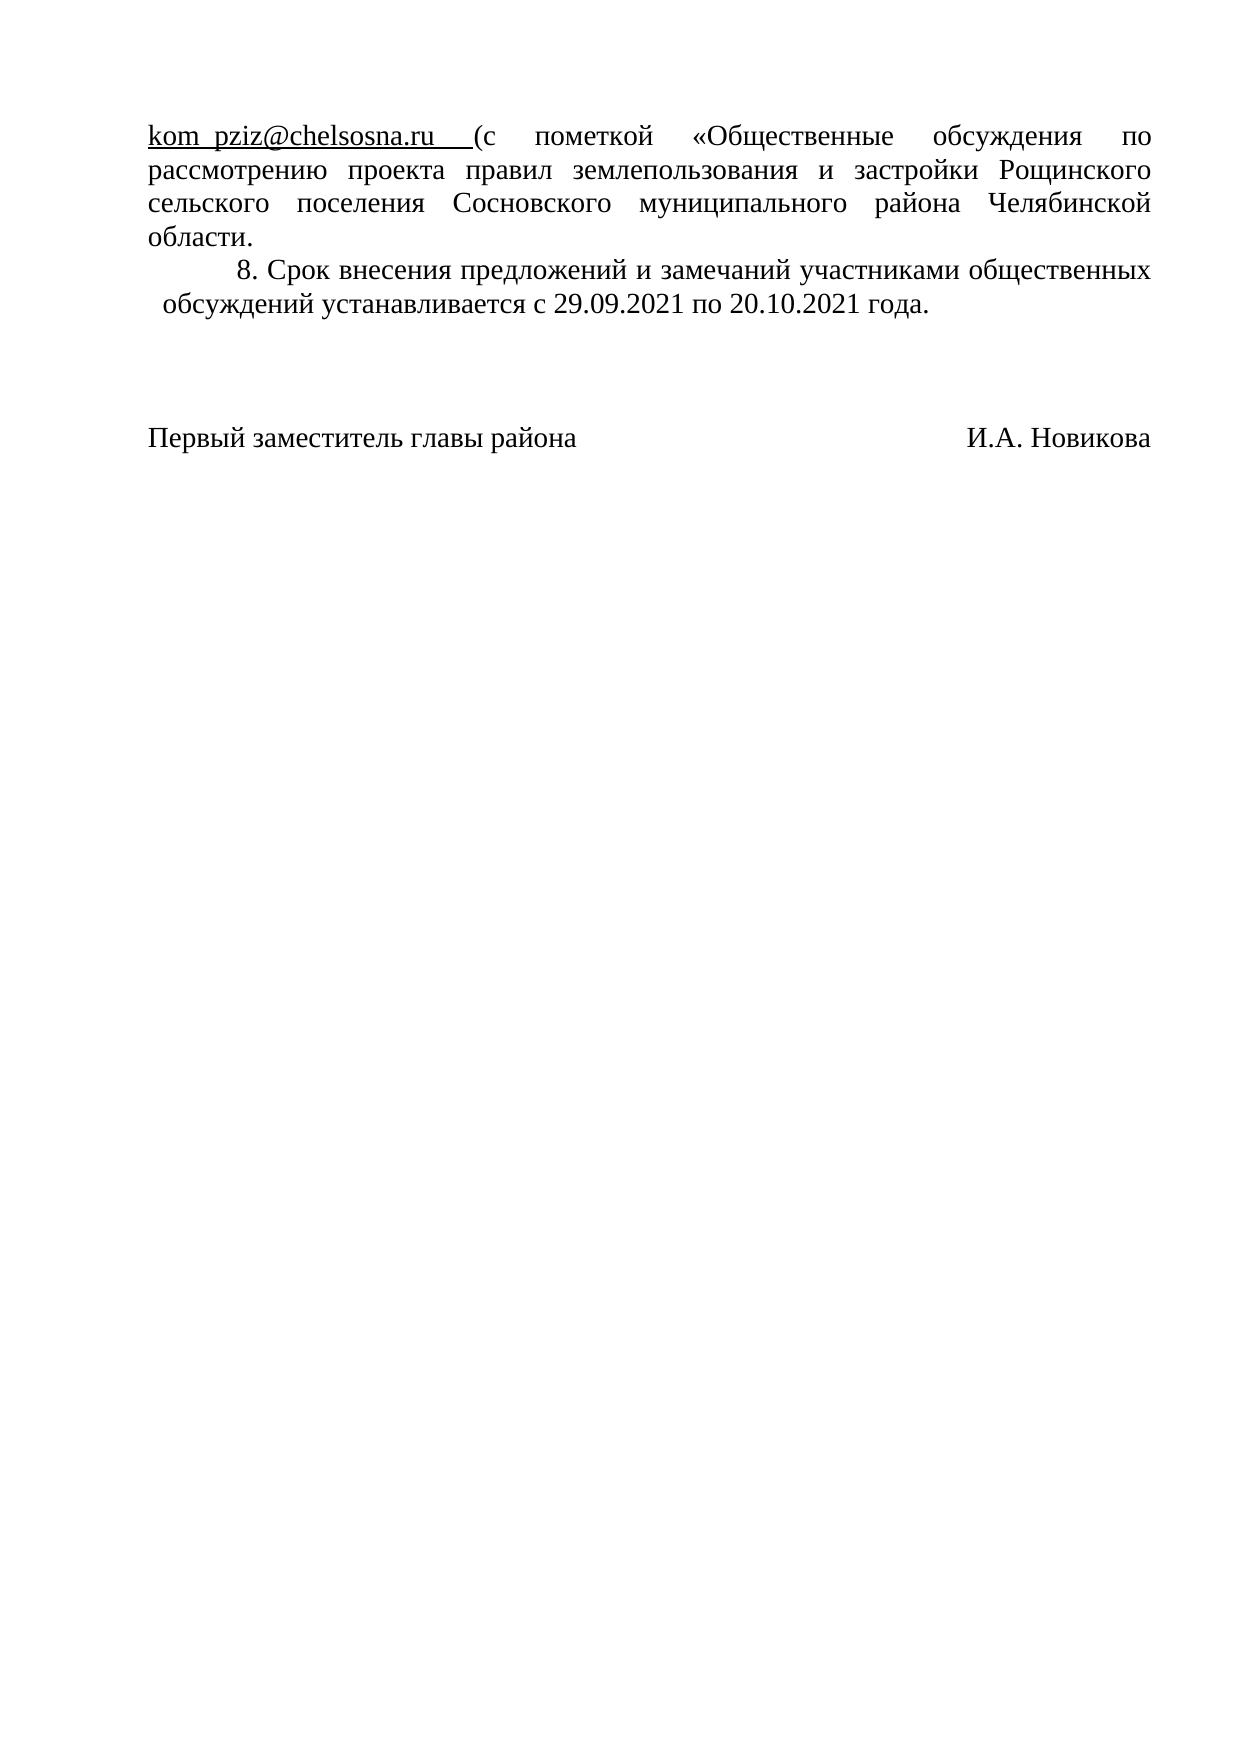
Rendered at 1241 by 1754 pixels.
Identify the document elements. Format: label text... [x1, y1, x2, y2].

text 8. Срок внесения предложений и замечаний участниками общественных обсуждений устанавливается с 29.09.2021 по 20.10.2021 года. [162, 252, 1152, 319]
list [148, 118, 1152, 252]
text Первый заместитель главы района И.А. Новикова [148, 420, 1152, 454]
